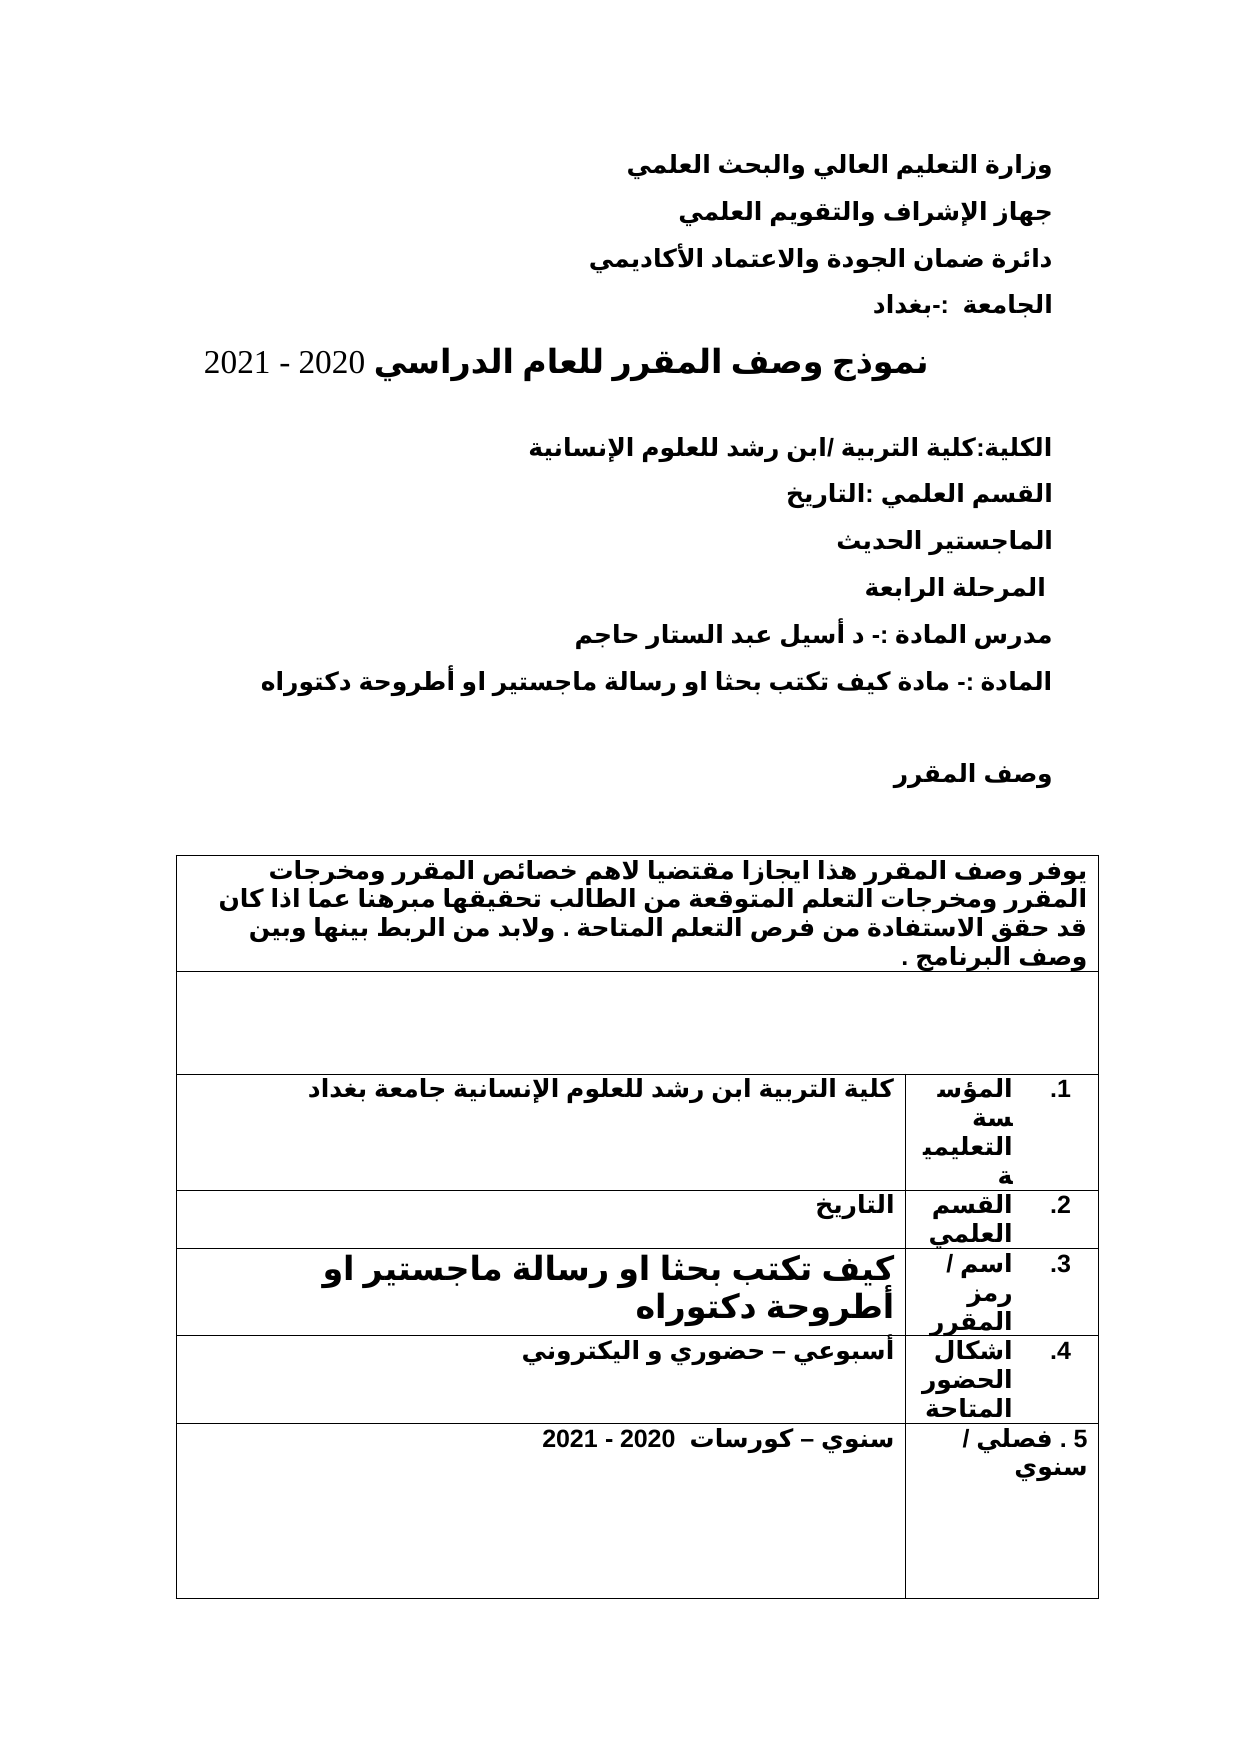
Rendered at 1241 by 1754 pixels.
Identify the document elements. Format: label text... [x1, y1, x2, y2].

text وزارة التعليم العالي والبحث العلمي [187, 150, 1053, 179]
table_cell التاريخ [177, 1191, 905, 1248]
table_cell أسبوعي – حضوري و اليكتروني [177, 1336, 905, 1423]
table_cell المؤسسة التعليمية [906, 1075, 1098, 1189]
table_cell 5 . فصلي / سنوي [906, 1424, 1098, 1598]
text الكلية:كلية التربية /ابن رشد للعلوم الإنسانية [187, 337, 1053, 461]
table_cell القسم العلمي [906, 1191, 1098, 1248]
table_cell كلية التربية ابن رشد للعلوم الإنسانية جامعة بغداد [177, 1075, 905, 1189]
text المادة :- مادة كيف تكتب بحثا او رسالة ماجستير او أطروحة دكتوراه [187, 666, 1053, 695]
text دائرة ضمان الجودة والاعتماد الأكاديمي [187, 243, 1053, 272]
table_cell كيف تكتب بحثا او رسالة ماجستير او أطروحة دكتوراه [177, 1249, 905, 1335]
table_header يوفر وصف المقرر هذا ايجازا مقتضيا لاهم خصائص المقرر ومخرجات المقرر ومخرجات التعلم المتوقعة من الطالب تحقيقها مبرهنا عما اذا كان قد حقق الاستفادة من فرص التعلم المتاحة . ولابد من الربط بينها وبين وصف البرنامج . [177, 856, 1098, 971]
text مدرس المادة :- د أسيل عبد الستار حاجم [187, 620, 1053, 648]
text وصف المقرر [187, 759, 1053, 788]
text الماجستير الحديث [187, 526, 1053, 555]
text الجامعة :-بغداد [187, 290, 1053, 319]
text جهاز الإشراف والتقويم العلمي [187, 197, 1053, 226]
table_cell اسم / رمز المقرر [906, 1249, 1098, 1335]
table_cell اشكال الحضور المتاحة [906, 1336, 1098, 1423]
text المرحلة الرابعة [187, 573, 1053, 602]
table_cell سنوي – كورسات 2020 - 2021 [177, 1424, 905, 1598]
text القسم العلمي :التاريخ [187, 479, 1053, 508]
table_cell [177, 972, 1098, 1073]
